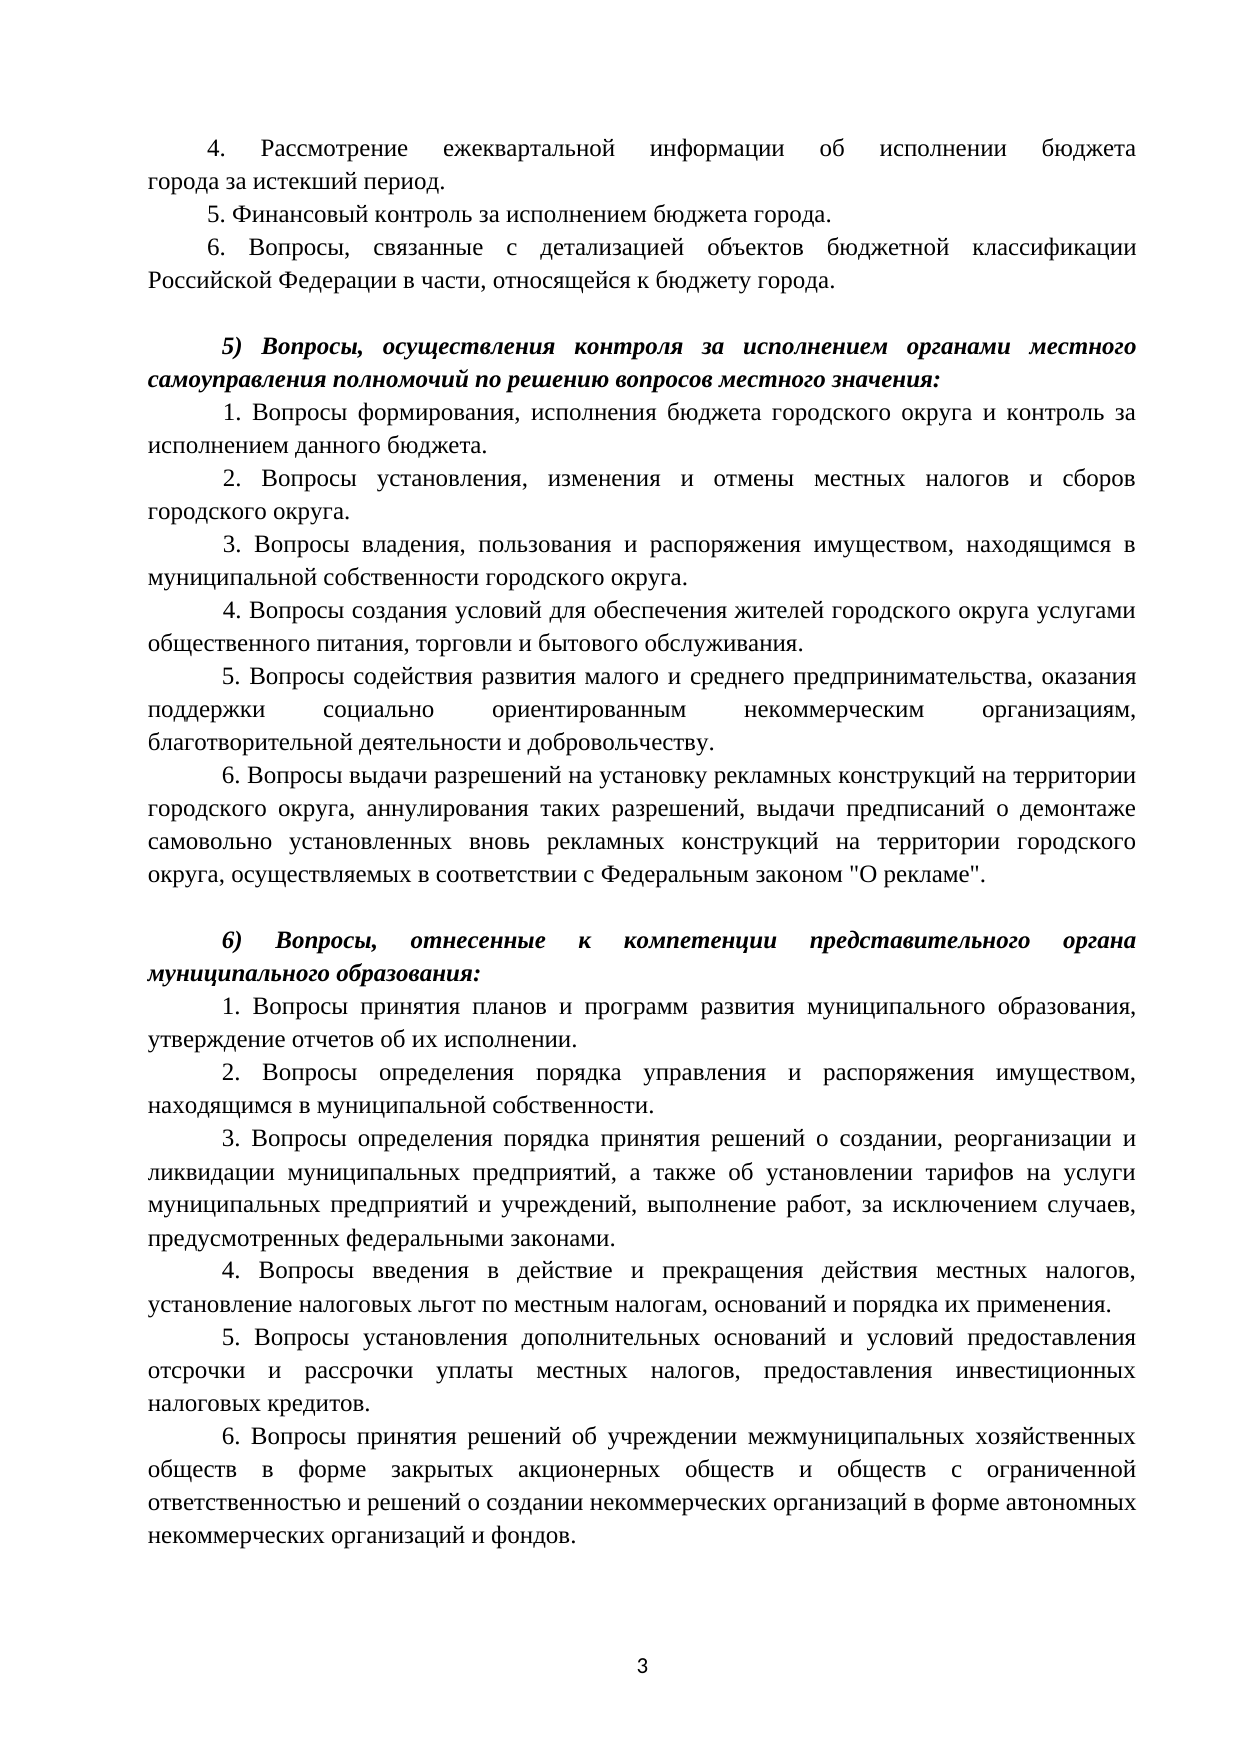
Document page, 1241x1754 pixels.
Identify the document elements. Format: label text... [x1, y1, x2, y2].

text 5) Вопросы, осуществления контроля за исполнением органами местного самоуправления полномочий по решению вопросов местного значения: [148, 331, 1137, 393]
text 5. Вопросы установления дополнительных оснований и условий предоставления отсрочки и рассрочки уплаты местных налогов, предоставления инвестиционных налоговых кредитов. [148, 1322, 1137, 1416]
text 6. Вопросы выдачи разрешений на установку рекламных конструкций на территории городского округа, аннулирования таких разрешений, выдачи предписаний о демонтаже самовольно установленных вновь рекламных конструкций на территории городского округа, осуществляемых в соответствии с Федеральным законом "О рекламе". [148, 760, 1137, 888]
text 4. Вопросы создания условий для обеспечения жителей городского округа услугами общественного питания, торговли и бытового обслуживания. [148, 595, 1137, 657]
text 1. Вопросы принятия планов и программ развития муниципального образования, утверждение отчетов об их исполнении. [148, 991, 1137, 1053]
text 6. Вопросы, связанные с детализацией объектов бюджетной классификации Российской Федерации в части, относящейся к бюджету города. [148, 232, 1137, 294]
text 4. Вопросы введения в действие и прекращения действия местных налогов, установление налоговых льгот по местным налогам, оснований и порядка их применения. [148, 1256, 1137, 1317]
text 5. Финансовый контроль за исполнением бюджета города. [148, 199, 1137, 228]
text 3. Вопросы владения, пользования и распоряжения имуществом, находящимся в муниципальной собственности городского округа. [148, 529, 1137, 591]
text 5. Вопросы содействия развития малого и среднего предпринимательства, оказания поддержки социально ориентированным некоммерческим организациям, благотворительной деятельности и добровольчеству. [148, 661, 1137, 756]
text 6) Вопросы, отнесенные к компетенции представительного органа муниципального образования: [148, 925, 1137, 987]
text 1. Вопросы формирования, исполнения бюджета городского округа и контроль за исполнением данного бюджета. [148, 397, 1137, 459]
text 2. Вопросы установления, изменения и отмены местных налогов и сборов городского округа. [148, 463, 1137, 525]
text 3. Вопросы определения порядка принятия решений о создании, реорганизации и ликвидации муниципальных предприятий, а также об установлении тарифов на услуги муниципальных предприятий и учреждений, выполнение работ, за исключением случаев, предусмотренных федеральными законами. [148, 1123, 1137, 1251]
text 2. Вопросы определения порядка управления и распоряжения имуществом, находящимся в муниципальной собственности. [148, 1057, 1137, 1119]
text 4. Рассмотрение ежеквартальной информации об исполнении бюджета города за истекший период. [148, 133, 1137, 195]
text 6. Вопросы принятия решений об учреждении межмуниципальных хозяйственных обществ в форме закрытых акционерных обществ и обществ с ограниченной ответственностью и решений о создании некоммерческих организаций в форме автономных некоммерческих организаций и фондов. [148, 1421, 1137, 1548]
